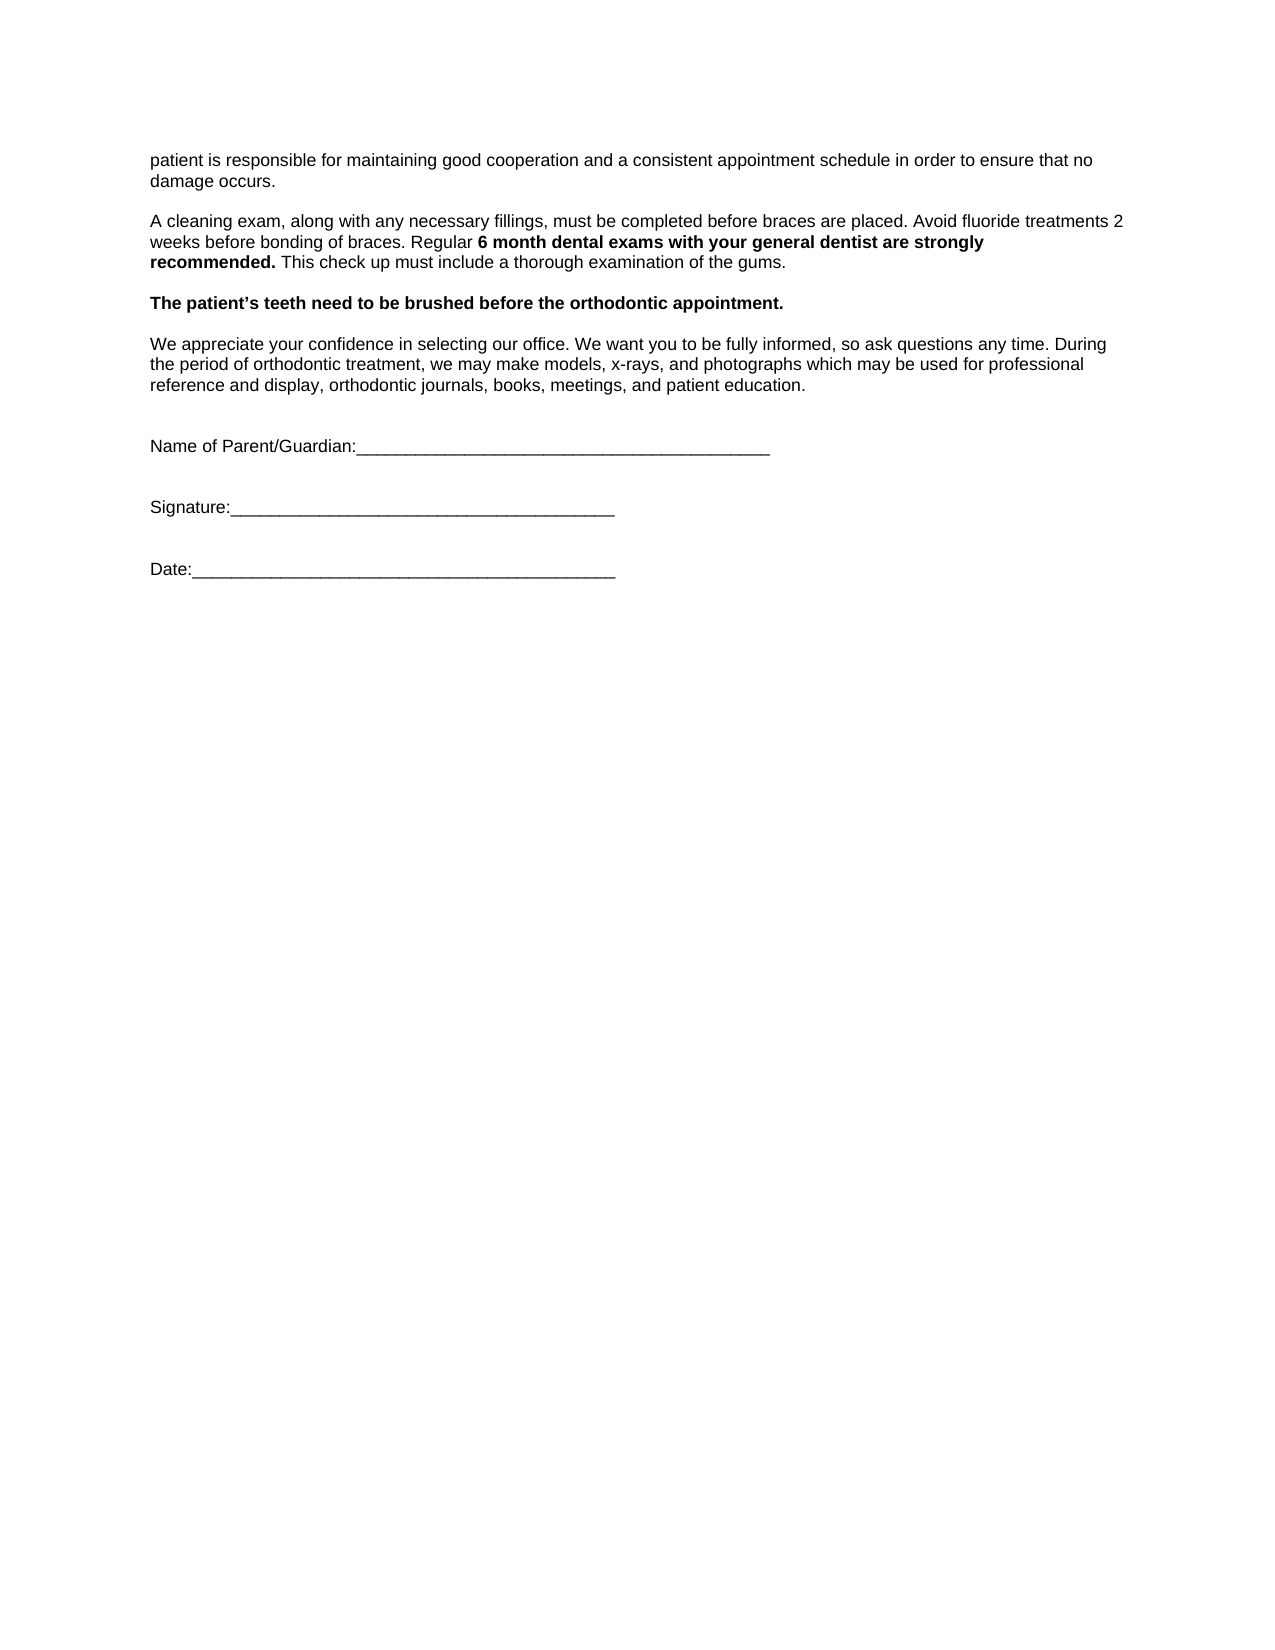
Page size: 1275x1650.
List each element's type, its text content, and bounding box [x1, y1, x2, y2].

text The patient’s teeth need to be brushed before the orthodontic appointment. [150, 293, 1125, 313]
text Signature:_______________________________________ [150, 497, 1125, 517]
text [150, 150, 1125, 191]
text We appreciate your confidence in selecting our office. We want you to be fully informed, so ask questions any time. During the period of orthodontic treatment, we may make models, x-rays, and photographs which may be used for professional reference and display, orthodontic journals, books, meetings, and patient education. [150, 334, 1125, 395]
text A cleaning exam, along with any necessary fillings, must be completed before braces are placed. Avoid fluoride treatments 2 weeks before bonding of braces. Regular 6 month dental exams with your general dentist are strongly recommended. This check up must include a thorough examination of the gums. [150, 211, 1125, 272]
text Date:___________________________________________ [150, 558, 1125, 579]
text Name of Parent/Guardian:__________________________________________ [150, 436, 1125, 456]
